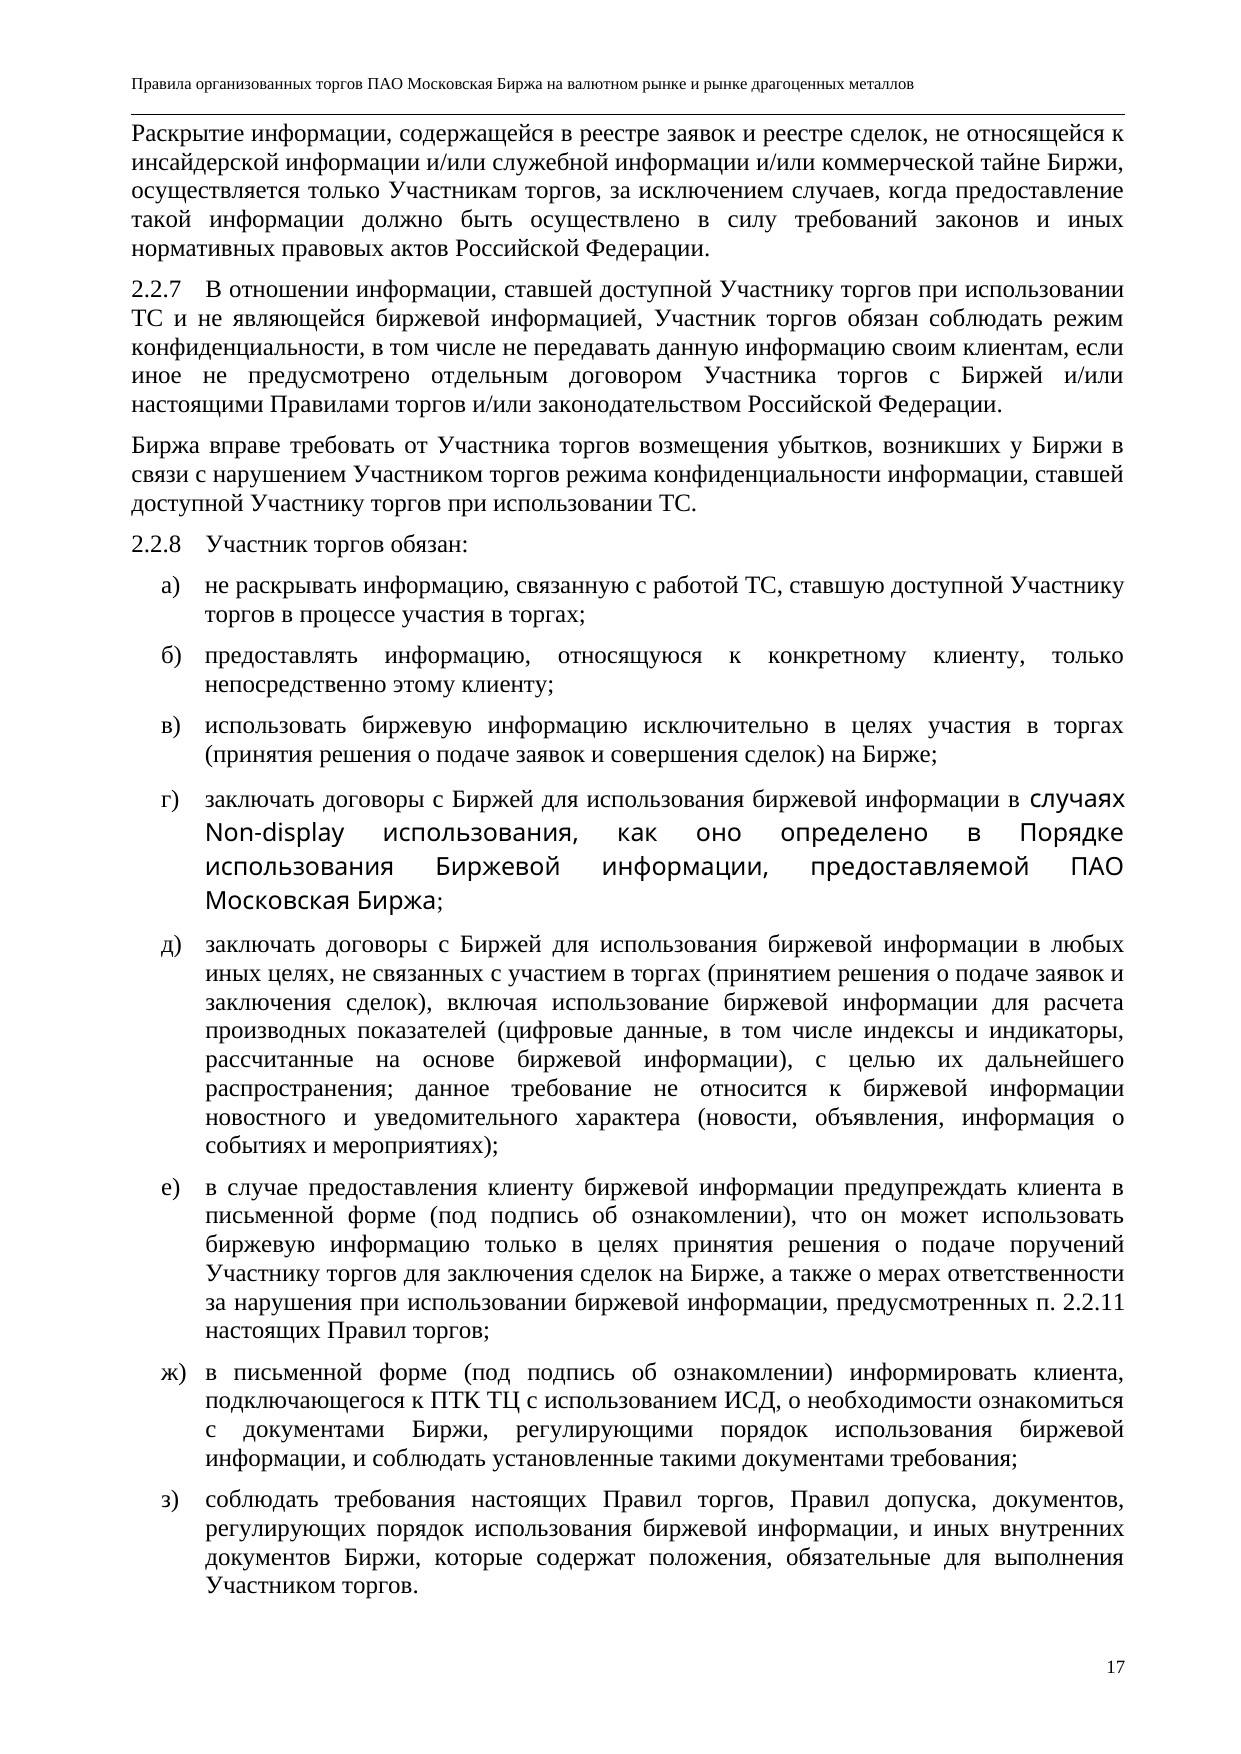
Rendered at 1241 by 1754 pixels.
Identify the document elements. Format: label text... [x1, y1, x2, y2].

text а) не раскрывать информацию, связанную с работой ТС, ставшую доступной Участнику торгов в процессе участия в торгах; [161, 571, 1125, 628]
text з) соблюдать требования настоящих Правил торгов, Правил допуска, документов, регулирующих порядок использования биржевой информации, и иных внутренних документов Биржи, которые содержат положения, обязательные для выполнения Участником торгов. [161, 1484, 1125, 1599]
list В отношении информации, ставшей доступной Участнику торгов при использовании ТС и не являющейся биржевой информацией, Участник торгов обязан соблюдать режим конфиденциальности, в том числе не передавать данную информацию своим клиентам, если иное не предусмотрено отдельным договором Участника торгов с Биржей и/или настоящими Правилами торгов и/или законодательством Российской Федерации. [131, 274, 1125, 418]
text в) использовать биржевую информацию исключительно в целях участия в торгах (принятия решения о подаче заявок и совершения сделок) на Бирже; [161, 711, 1125, 768]
text б) предоставлять информацию, относящуюся к конкретному клиенту, только непосредственно этому клиенту; [161, 641, 1125, 698]
text е) в случае предоставления клиенту биржевой информации предупреждать клиента в письменной форме (под подпись об ознакомлении), что он может использовать биржевую информацию только в целях принятия решения о подаче поручений Участнику торгов для заключения сделок на Бирже, а также о мерах ответственности за нарушения при использовании биржевой информации, предусмотренных п. 2.2.11 настоящих Правил торгов; [161, 1172, 1125, 1344]
text ж) в письменной форме (под подпись об ознакомлении) информировать клиента, подключающегося к ПТК ТЦ с использованием ИСД, о необходимости ознакомиться с документами Биржи, регулирующими порядок использования биржевой информации, и соблюдать установленные такими документами требования; [161, 1357, 1125, 1472]
text г) заключать договоры с Биржей для использования биржевой информации в случаях Non-display использования, как оно определено в Порядке использования Биржевой информации, предоставляемой ПАО Московская Биржа; [161, 781, 1125, 917]
list Раскрытие информации, содержащейся в реестре заявок и реестре сделок, не относящейся к инсайдерской информации и/или служебной информации и/или коммерческой тайне Биржи, осуществляется только Участникам торгов, за исключением случаев, когда предоставление такой информации должно быть осуществлено в силу требований законов и иных нормативных правовых актов Российской Федерации. [131, 118, 1125, 262]
list Участник торгов обязан: [131, 529, 1125, 558]
text д) заключать договоры с Биржей для использования биржевой информации в любых иных целях, не связанных с участием в торгах (принятием решения о подаче заявок и заключения сделок), включая использование биржевой информации для расчета производных показателей (цифровые данные, в том числе индексы и индикаторы, рассчитанные на основе биржевой информации), с целью их дальнейшего распространения; данное требование не относится к биржевой информации новостного и уведомительного характера (новости, объявления, информация о событиях и мероприятиях); [161, 929, 1125, 1159]
text Биржа вправе требовать от Участника торгов возмещения убытков, возникших у Биржи в связи с нарушением Участником торгов режима конфиденциальности информации, ставшей доступной Участнику торгов при использовании ТС. [131, 431, 1125, 517]
